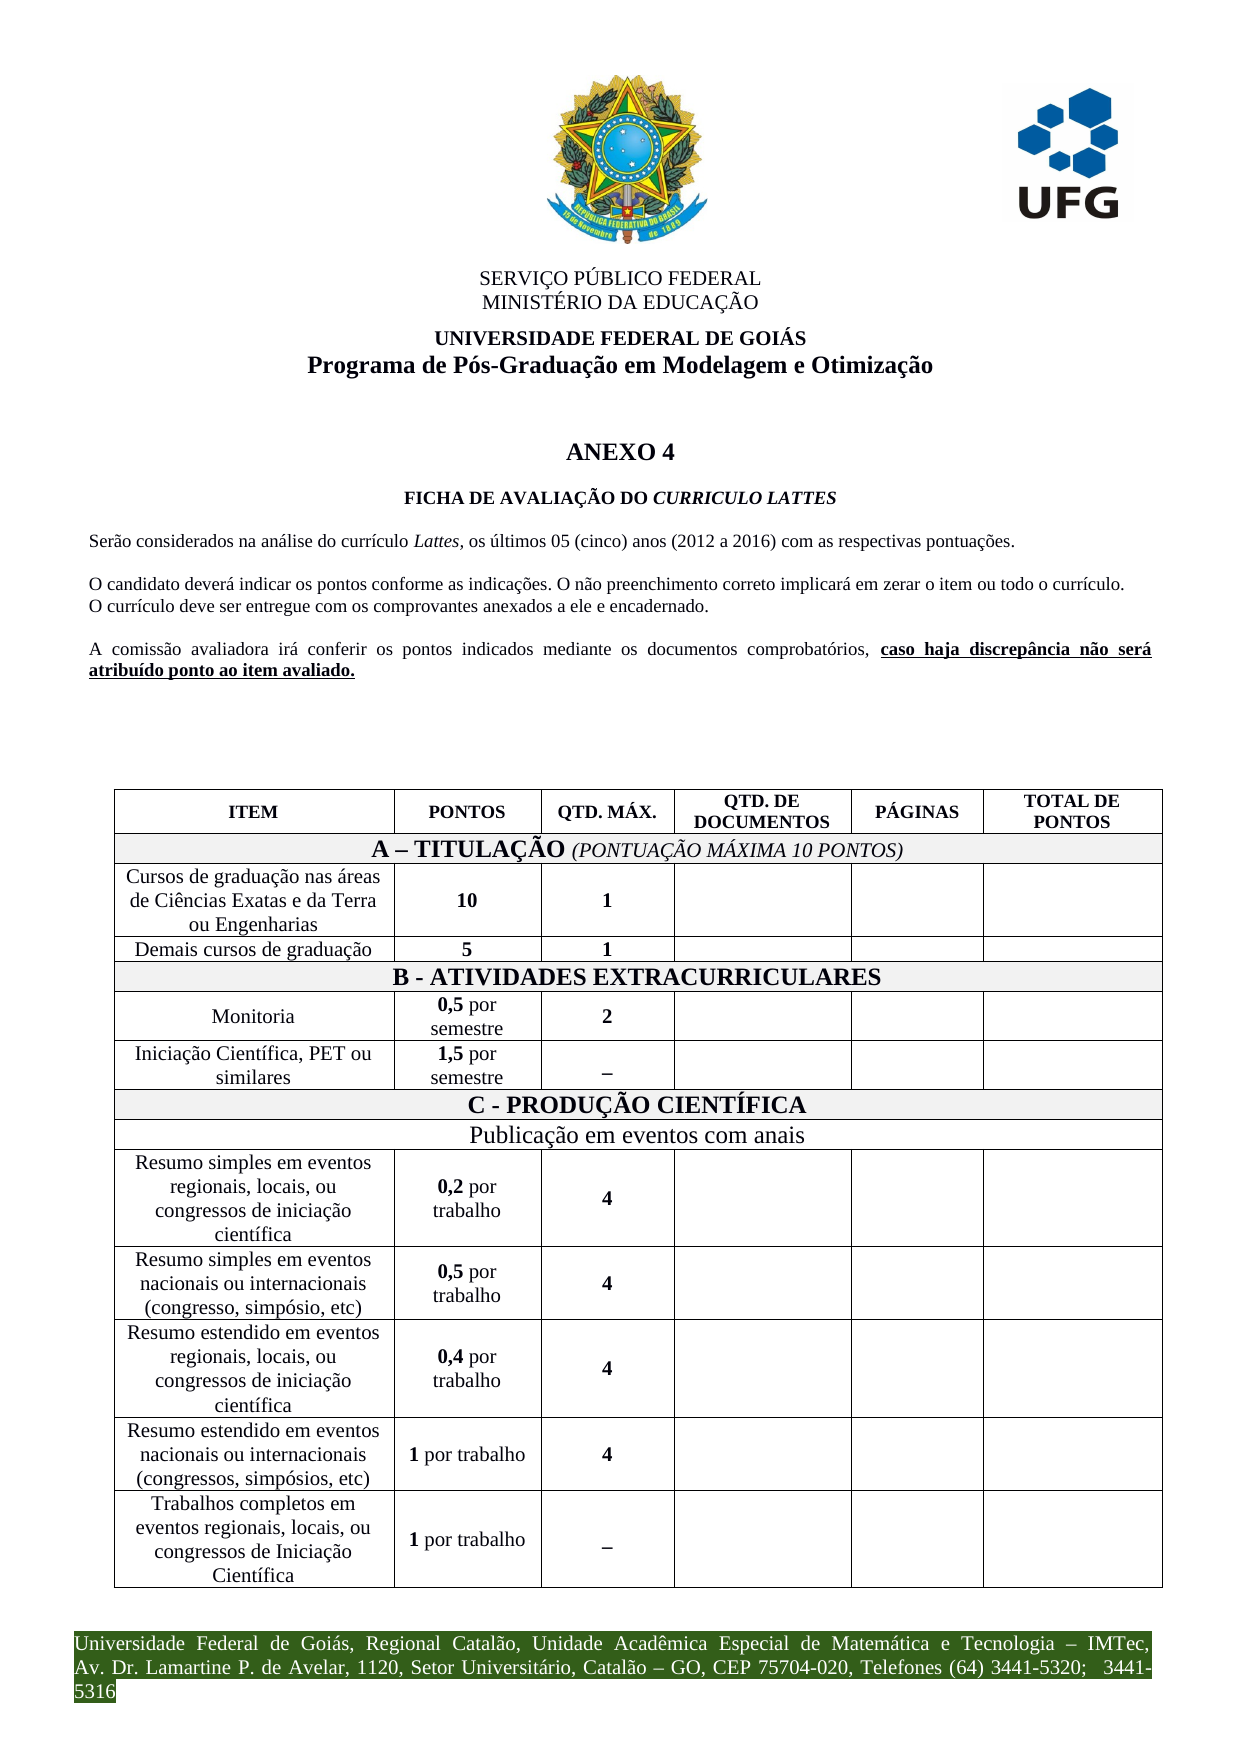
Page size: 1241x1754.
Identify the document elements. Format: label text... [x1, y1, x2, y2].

table_cell 0,2 por trabalho [395, 1150, 541, 1246]
picture [546, 75, 708, 244]
picture [1002, 83, 1134, 222]
table_cell Demais cursos de graduação [115, 937, 394, 961]
table_cell [984, 937, 1162, 961]
table_cell 4 [542, 1418, 674, 1490]
text O currículo deve ser entregue com os comprovantes anexados a ele e encadernado. [89, 595, 1152, 616]
table_cell 4 [542, 1320, 674, 1417]
table_cell _ [542, 1041, 674, 1089]
table_cell Publicação em eventos com anais [115, 1120, 1162, 1149]
table_cell Trabalhos completos em eventos regionais, locais, ou congressos de Iniciação Científica [115, 1491, 394, 1587]
text O candidato deverá indicar os pontos conforme as indicações. O não preenchimento correto implicará em zerar o item ou todo o currículo. [89, 573, 1152, 595]
table_header QTD. MÁX. [542, 790, 674, 833]
table_cell 10 [395, 864, 541, 936]
table_cell [675, 1418, 851, 1490]
text FICHA DE AVALIAÇÃO DO CURRICULO LATTES [89, 487, 1152, 508]
table_cell [984, 1150, 1162, 1246]
table_cell C - PRODUÇÃO CIENTÍFICA [115, 1090, 1162, 1119]
table_cell Resumo simples em eventos regionais, locais, ou congressos de iniciação científica [115, 1150, 394, 1246]
table_header TOTAL DE PONTOS [984, 790, 1162, 833]
text A comissão avaliadora irá conferir os pontos indicados mediante os documentos comprobatórios, caso haja discrepância não será atribuído ponto ao item avaliado. [89, 638, 1152, 681]
table_header PÁGINAS [852, 790, 983, 833]
table_cell [675, 864, 851, 936]
table_cell A – Titulação (pontuação máxima 10 pontos) [115, 834, 1162, 863]
table_cell [675, 1150, 851, 1246]
table_cell [675, 937, 851, 961]
table_cell [675, 1247, 851, 1319]
table_cell [675, 992, 851, 1040]
table_cell 1,5 por semestre [395, 1041, 541, 1089]
table_cell 1 por trabalho [395, 1418, 541, 1490]
table_cell [852, 1041, 983, 1089]
text ANEXO 4 [89, 437, 1152, 465]
table_cell [984, 864, 1162, 936]
table_cell Resumo simples em eventos nacionais ou internacionais (congresso, simpósio, etc) [115, 1247, 394, 1319]
table_cell [852, 1320, 983, 1417]
table_cell Iniciação Científica, PET ou similares [115, 1041, 394, 1089]
table_cell [984, 1041, 1162, 1089]
table_cell [852, 937, 983, 961]
table_cell [852, 1491, 983, 1587]
table_cell [852, 1150, 983, 1246]
table_header PONTOS [395, 790, 541, 833]
table_cell _ [542, 1491, 674, 1587]
table_cell Resumo estendido em eventos nacionais ou internacionais (congressos, simpósios, etc) [115, 1418, 394, 1490]
table_header ITEM [115, 790, 394, 833]
table_cell [852, 864, 983, 936]
table_cell 0,4 por trabalho [395, 1320, 541, 1417]
table_cell 0,5 por semestre [395, 992, 541, 1040]
table_cell 2 [542, 992, 674, 1040]
table_cell [984, 1491, 1162, 1587]
table_cell 1 por trabalho [395, 1491, 541, 1587]
table_cell [852, 1247, 983, 1319]
table_cell [984, 1247, 1162, 1319]
table_cell [984, 1418, 1162, 1490]
table_cell [852, 992, 983, 1040]
table_cell [675, 1041, 851, 1089]
text Serão considerados na análise do currículo Lattes, os últimos 05 (cinco) anos (2012 a 2016) com as respectivas pontuações. [89, 530, 1152, 552]
table_cell [984, 1320, 1162, 1417]
table_cell 4 [542, 1150, 674, 1246]
table_cell 4 [542, 1247, 674, 1319]
table_cell [675, 1491, 851, 1587]
table_cell 1 [542, 937, 674, 961]
table_cell [852, 1418, 983, 1490]
table_cell Cursos de graduação nas áreas de Ciências Exatas e da Terra ou Engenharias [115, 864, 394, 936]
table_cell [675, 1320, 851, 1417]
table_cell 5 [395, 937, 541, 961]
table_header QTD. DE DOCUMENTOS [675, 790, 851, 833]
table_cell 1 [542, 864, 674, 936]
table_cell Monitoria [115, 992, 394, 1040]
table_cell Resumo estendido em eventos regionais, locais, ou congressos de iniciação científica [115, 1320, 394, 1417]
table_cell 0,5 por trabalho [395, 1247, 541, 1319]
table_cell B - ATIVIDADES EXTRACURRICULARES [115, 962, 1162, 991]
table_cell [984, 992, 1162, 1040]
